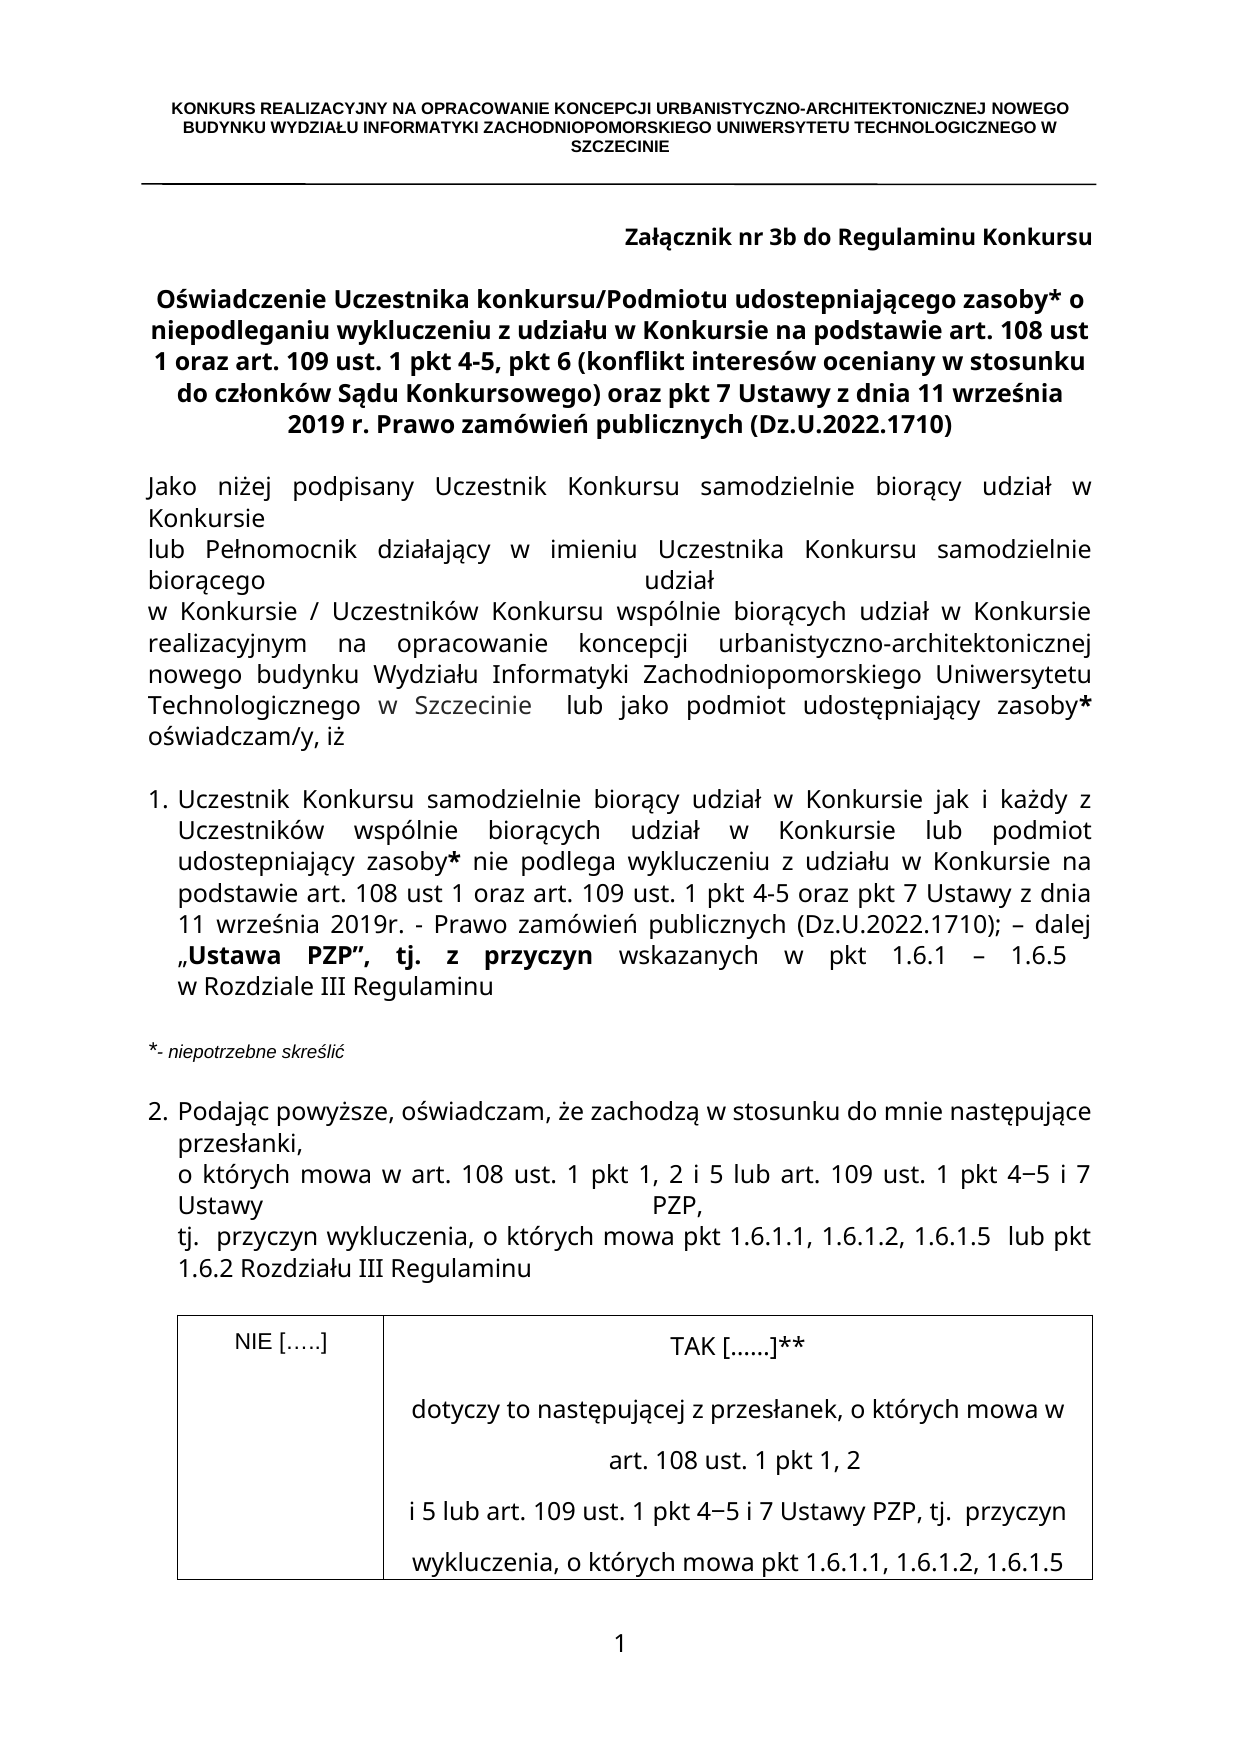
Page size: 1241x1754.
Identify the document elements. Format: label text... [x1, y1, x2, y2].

text Jako niżej podpisany Uczestnik Konkursu samodzielnie biorący udział w Konkursie lub Pełnomocnik działający w imieniu Uczestnika Konkursu samodzielnie biorącego udział w Konkursie / Uczestników Konkursu wspólnie biorących udział w Konkursie realizacyjnym na opracowanie koncepcji urbanistyczno-architektonicznej nowego budynku Wydziału Informatyki Zachodniopomorskiego Uniwersytetu Technologicznego w Szczecinie lub jako podmiot udostępniający zasoby* oświadczam/y, iż [148, 471, 1093, 752]
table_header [384, 1316, 1092, 1579]
table_header NIE […..] [178, 1316, 383, 1579]
text *- niepotrzebne skreślić [148, 1033, 1093, 1064]
text Oświadczenie Uczestnika konkursu/Podmiotu udostepniającego zasoby* o niepodleganiu wykluczeniu z udziału w Konkursie na podstawie art. 108 ust 1 oraz art. 109 ust. 1 pkt 4-5, pkt 6 (konflikt interesów oceniany w stosunku do członków Sądu Konkursowego) oraz pkt 7 Ustawy z dnia 11 września 2019 r. Prawo zamówień publicznych (Dz.U.2022.1710) [148, 283, 1093, 439]
text Załącznik nr 3b do Regulaminu Konkursu [148, 221, 1093, 252]
list Uczestnik Konkursu samodzielnie biorący udział w Konkursie jak i każdy z Uczestników wspólnie biorących udział w Konkursie lub podmiot udostepniający zasoby* nie podlega wykluczeniu z udziału w Konkursie na podstawie art. 108 ust 1 oraz art. 109 ust. 1 pkt 4-5 oraz pkt 7 Ustawy z dnia 11 września 2019r. - Prawo zamówień publicznych (Dz.U.2022.1710); – dalej „Ustawa PZP”, tj. z przyczyn wskazanych w pkt 1.6.1 – 1.6.5 w Rozdziale III Regulaminu [148, 783, 1093, 1002]
list Podając powyższe, oświadczam, że zachodzą w stosunku do mnie następujące przesłanki, o których mowa w art. 108 ust. 1 pkt 1, 2 i 5 lub art. 109 ust. 1 pkt 4‒5 i 7 Ustawy PZP, tj. przyczyn wykluczenia, o których mowa pkt 1.6.1.1, 1.6.1.2, 1.6.1.5 lub pkt 1.6.2 Rozdziału III Regulaminu [148, 1096, 1093, 1283]
